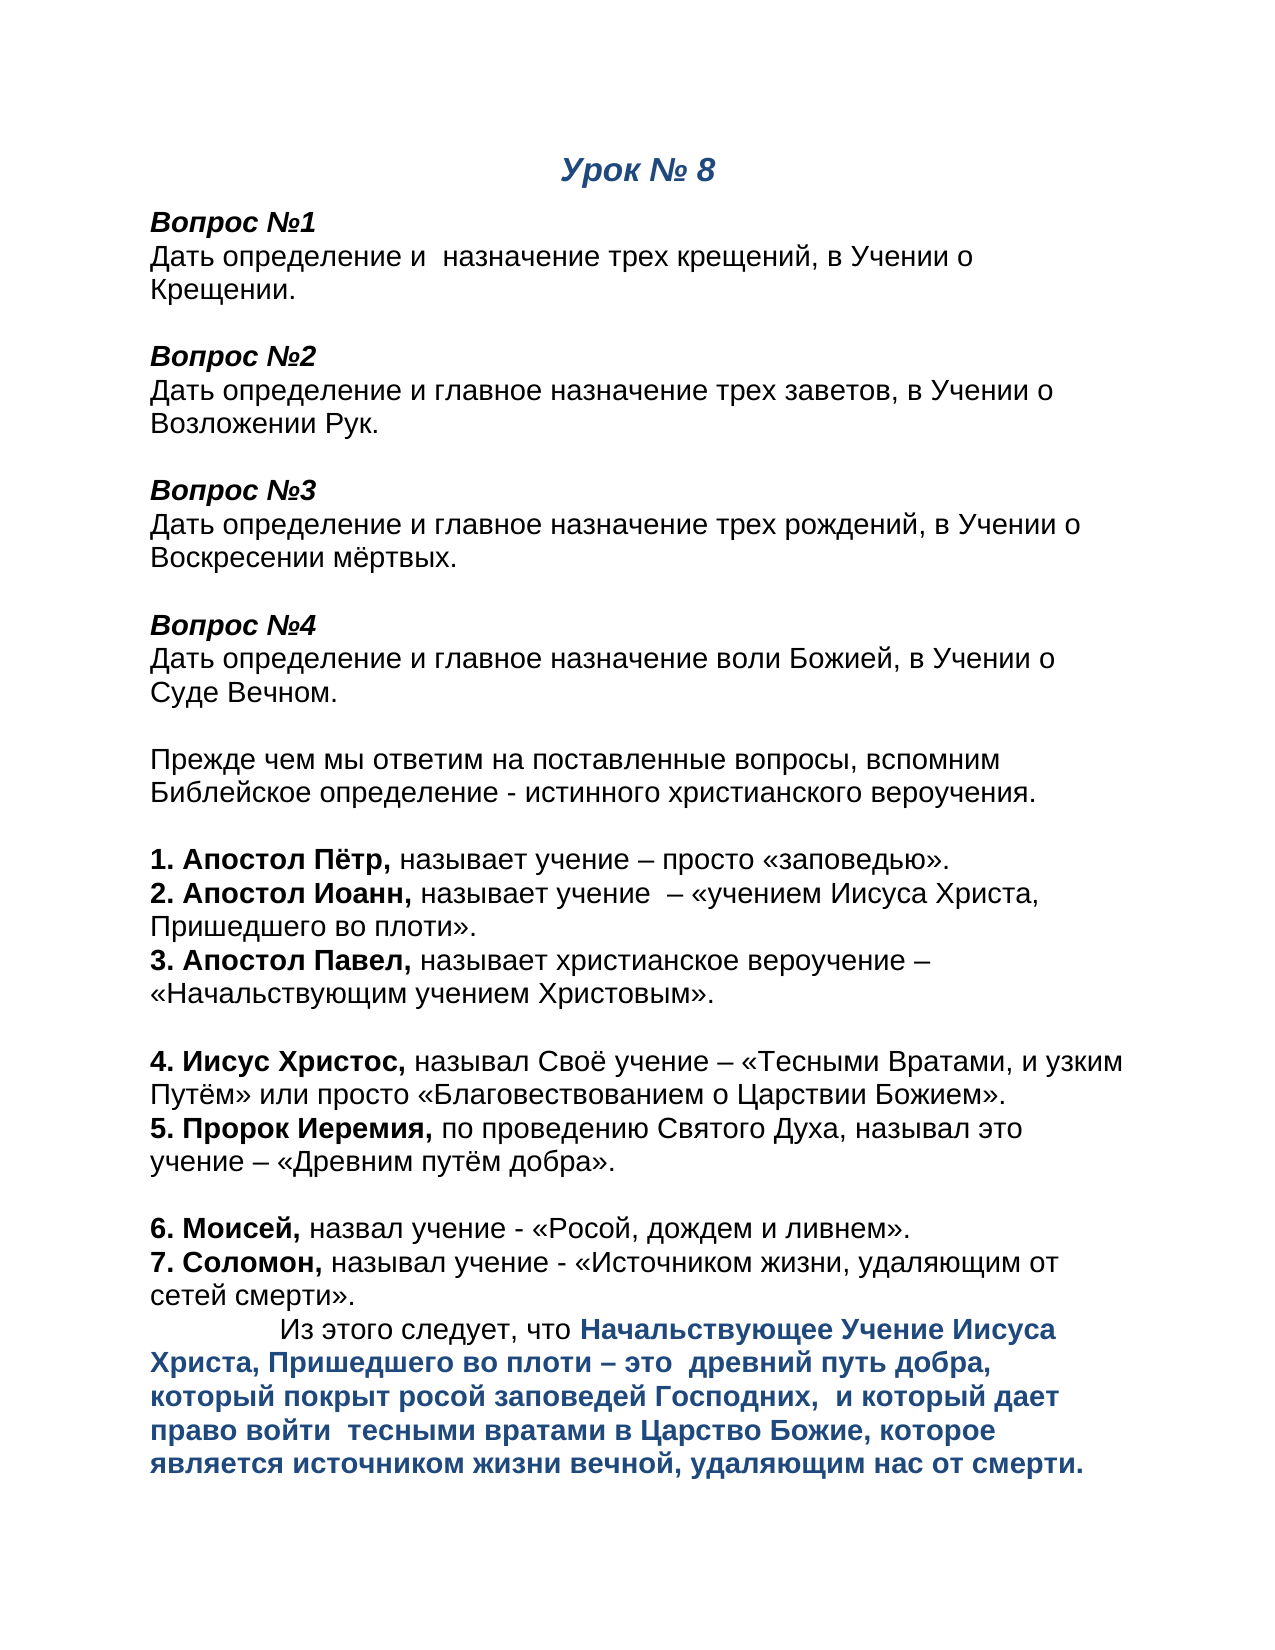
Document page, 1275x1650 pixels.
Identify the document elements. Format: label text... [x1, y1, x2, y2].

text 3. Апостол Павел, называет христианское вероучение – «Начальствующим учением Христовым». [150, 943, 1125, 1010]
text 4. Иисус Христос, называл Своё учение – «Тесными Вратами, и узким Путём» или просто «Благовествованием о Царствии Божием». [150, 1044, 1125, 1111]
text Из этого следует, что Начальствующее Учение Иисуса Христа, Пришедшего во плоти – это древний путь добра, который покрыт росой заповедей Господних, и который дает право войти тесными вратами в Царство Божие, которое является источником жизни вечной, удаляющим нас от смерти. [150, 1312, 1125, 1480]
text Дать определение и главное назначение трех рождений, в Учении о Воскресении мёртвых. [150, 507, 1125, 574]
text Прежде чем мы ответим на поставленные вопросы, вспомним Библейское определение - истинного христианского вероучения. [150, 742, 1125, 809]
text 6. Моисей, назвал учение - «Росой, дождем и ливнем». [150, 1211, 1125, 1245]
text Вопрос №3 [150, 473, 1125, 507]
text 5. Пророк Иеремия, по проведению Святого Духа, называл это учение – «Древним путём добра». [150, 1111, 1125, 1178]
text Урок № 8 [150, 150, 1125, 188]
text Дать определение и назначение трех крещений, в Учении о Крещении. [150, 239, 1125, 306]
text Вопрос №1 [150, 205, 1125, 239]
text Вопрос №4 [150, 608, 1125, 641]
text Дать определение и главное назначение воли Божией, в Учении о Суде Вечном. [150, 641, 1125, 708]
text 2. Апостол Иоанн, называет учение – «учением Иисуса Христа, Пришедшего во плоти». [150, 876, 1125, 943]
text 1. Апостол Пётр, называет учение – просто «заповедью». [150, 842, 1125, 876]
text Дать определение и главное назначение трех заветов, в Учении о Возложении Рук. [150, 373, 1125, 440]
text Вопрос №2 [150, 339, 1125, 373]
text 7. Соломон, называл учение - «Источником жизни, удаляющим от сетей смерти». [150, 1245, 1125, 1312]
